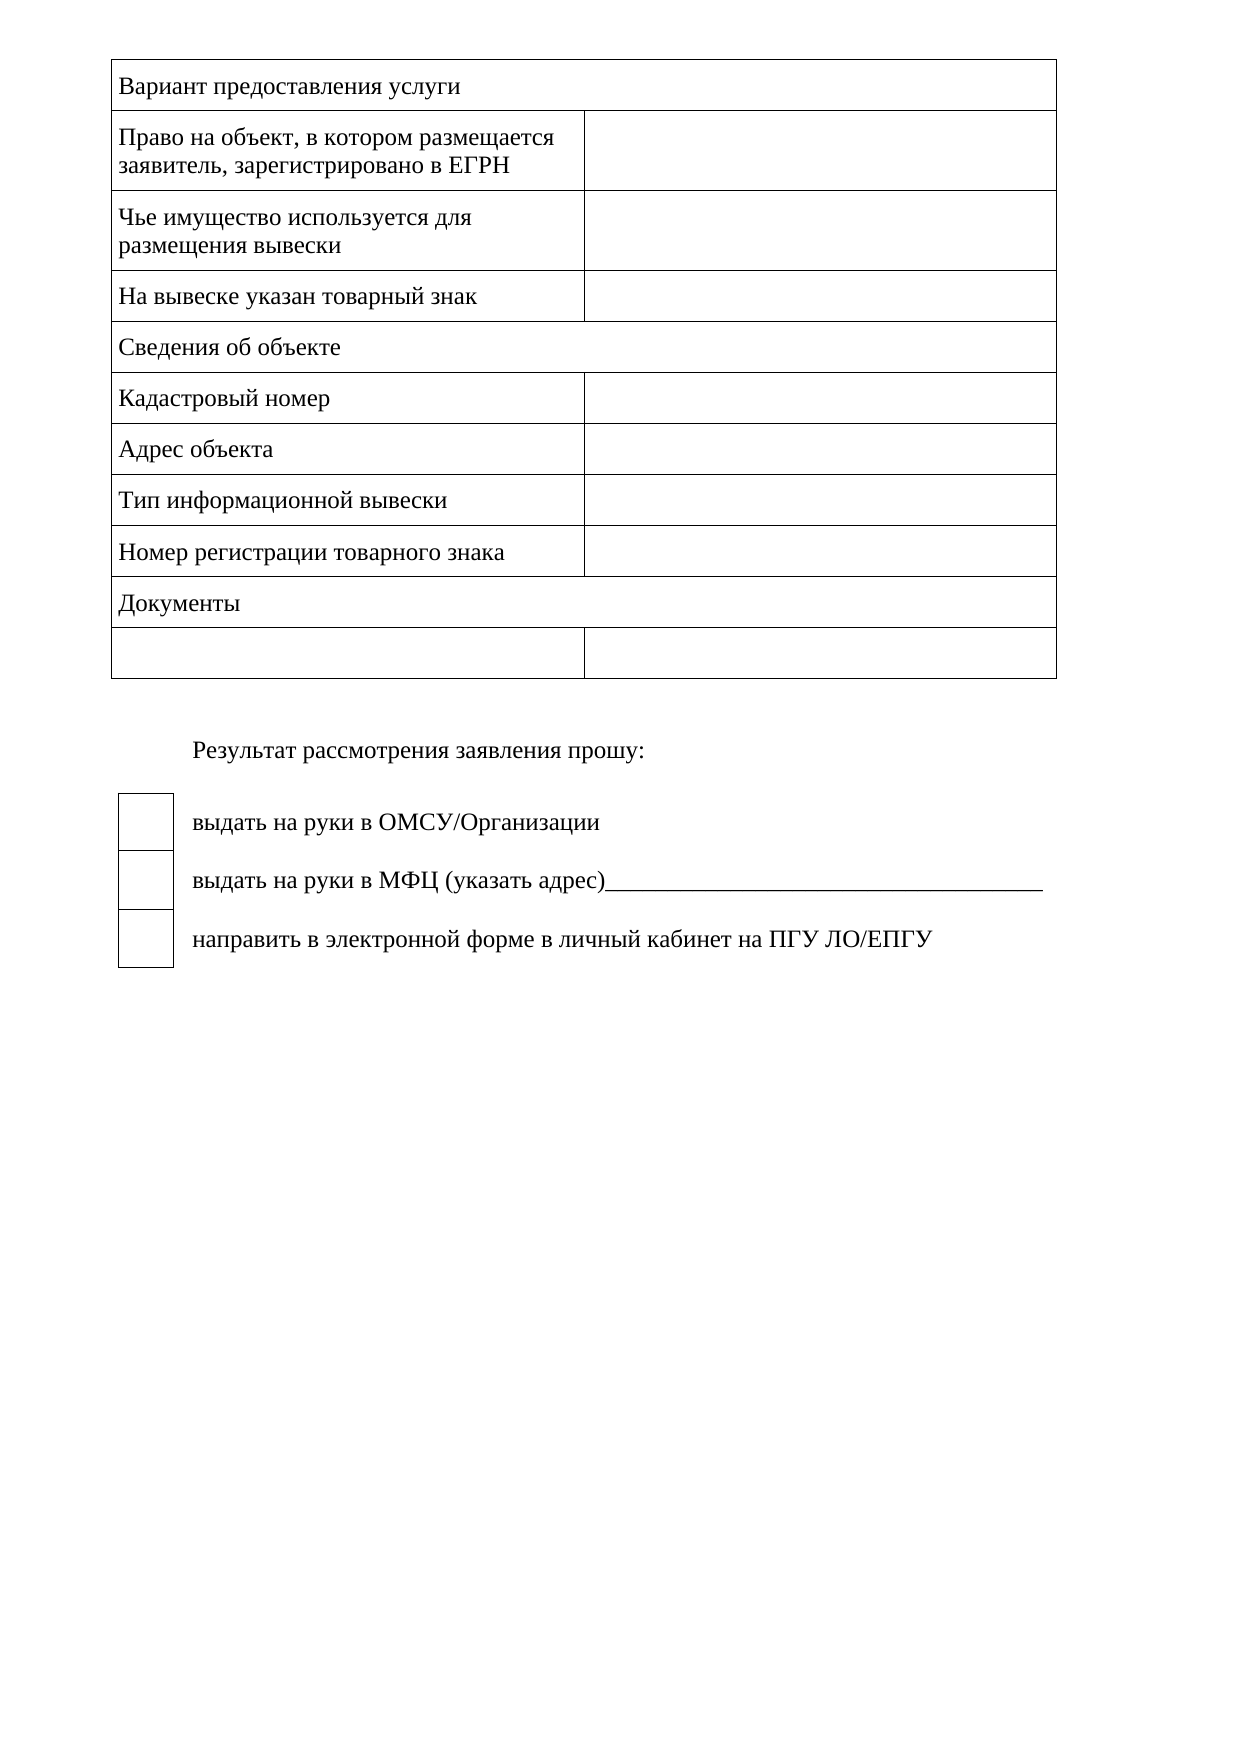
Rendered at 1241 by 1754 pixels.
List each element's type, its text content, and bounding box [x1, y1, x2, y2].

table_cell Вариант предоставления услуги [112, 60, 1056, 110]
table_cell [585, 526, 1056, 576]
table_cell [585, 191, 1056, 270]
table_cell Сведения об объекте [112, 322, 1056, 372]
table_header [119, 794, 173, 850]
table_header выдать на руки в ОМСУ/Организации [174, 793, 1204, 850]
table_cell направить в электронной форме в личный кабинет на ПГУ ЛО/ЕПГУ [174, 909, 1204, 967]
table_cell [112, 628, 584, 678]
table_cell Документы [112, 577, 1056, 627]
table_cell На вывеске указан товарный знак [112, 271, 584, 321]
table_cell [585, 475, 1056, 525]
table_cell выдать на руки в МФЦ (указать адрес)___________________________________ [174, 850, 1204, 909]
table_cell Тип информационной вывески [112, 475, 584, 525]
table_cell [585, 424, 1056, 474]
table_cell Кадастровый номер [112, 373, 584, 423]
table_cell [585, 628, 1056, 678]
table_cell Право на объект, в котором размещается заявитель, зарегистрировано в ЕГРН [112, 111, 584, 190]
table_cell Адрес объекта [112, 424, 584, 474]
table_cell [585, 271, 1056, 321]
table_cell [119, 910, 173, 967]
table_cell [585, 373, 1056, 423]
table_cell Номер регистрации товарного знака [112, 526, 584, 576]
text Результат рассмотрения заявления прошу: [118, 735, 1181, 764]
table_cell Чье имущество используется для размещения вывески [112, 191, 584, 270]
table_cell [585, 111, 1056, 190]
table_cell [119, 851, 173, 909]
